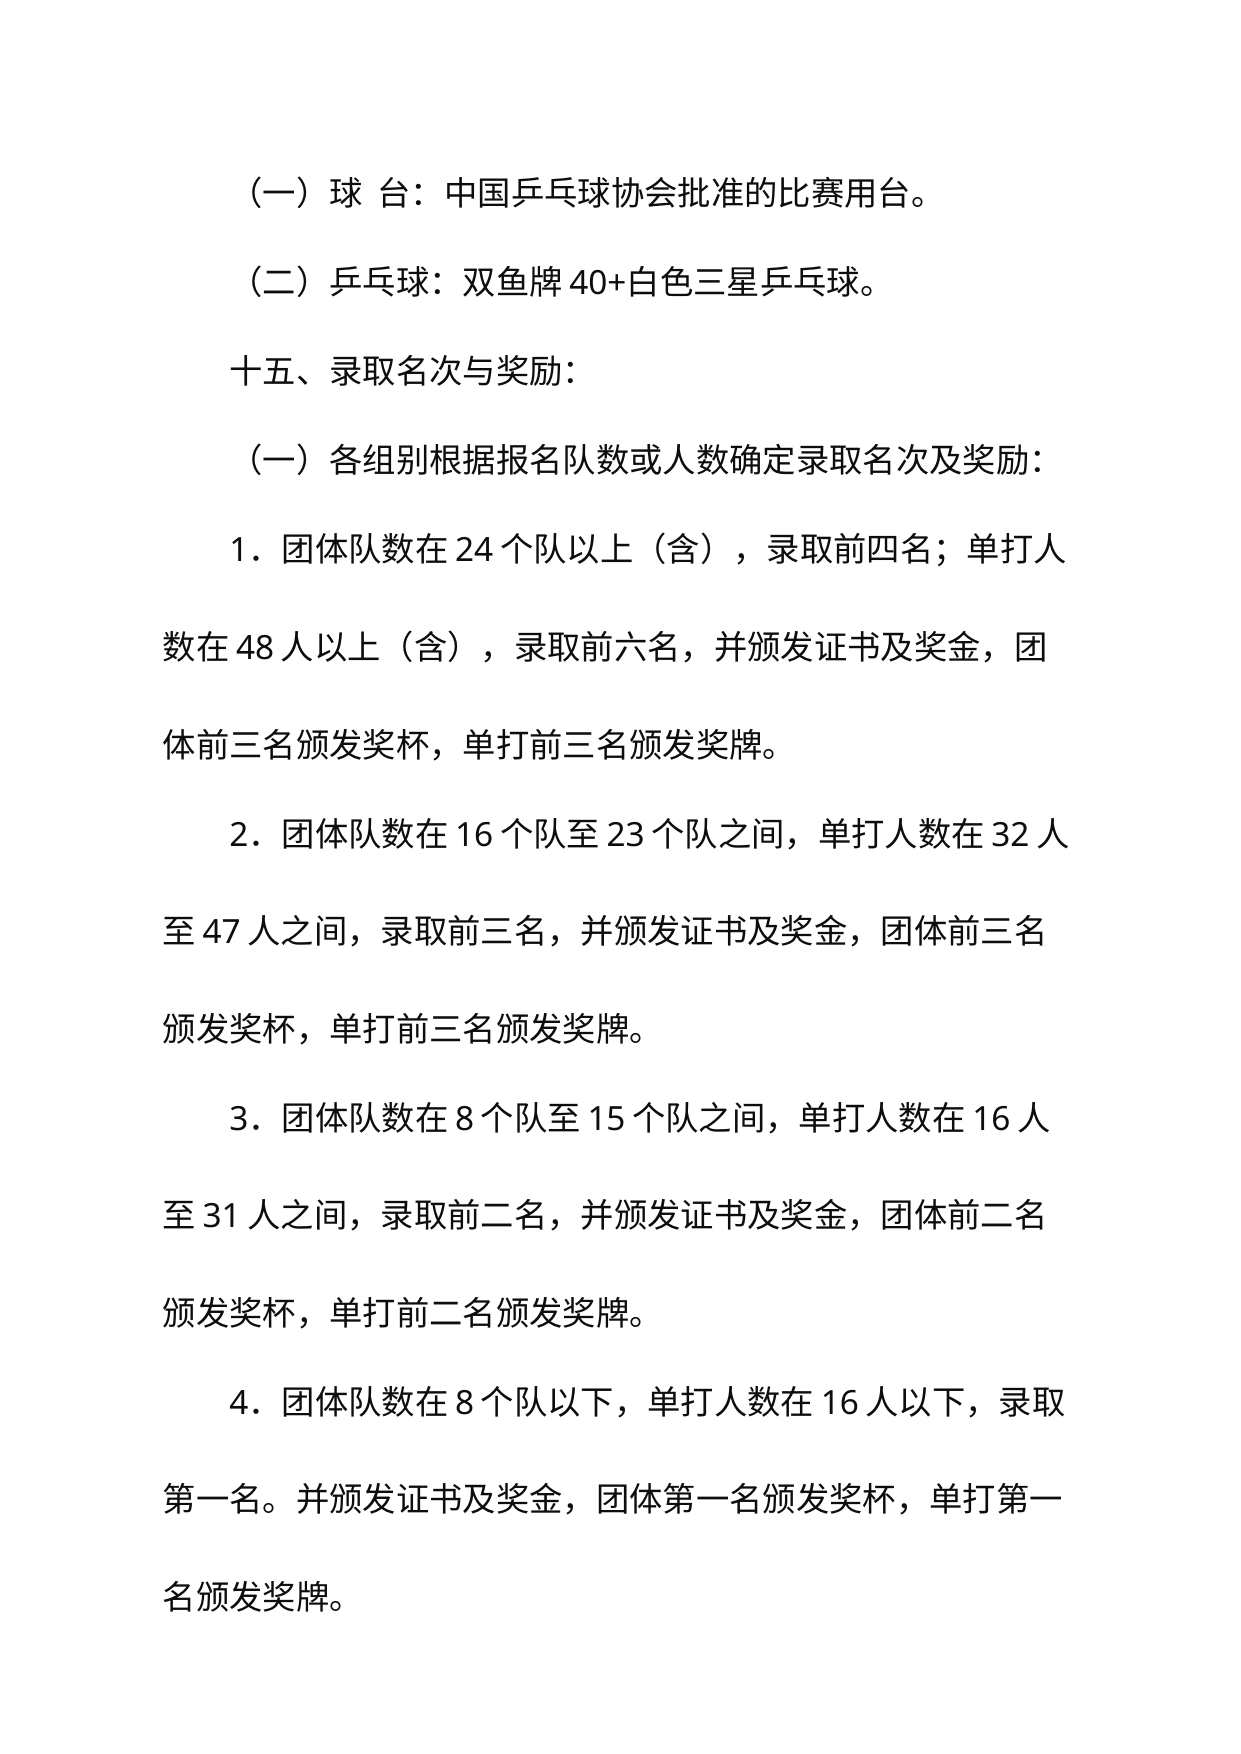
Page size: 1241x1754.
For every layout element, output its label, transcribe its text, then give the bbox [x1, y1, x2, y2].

text （二）乒乓球：双鱼牌40+白色三星乒乓球。 [162, 248, 1078, 313]
text 1．团体队数在24个队以上（含），录取前四名；单打人数在48人以上（含），录取前六名，并颁发证书及奖金，团体前三名颁发奖杯，单打前三名颁发奖牌。 [162, 515, 1078, 775]
text 3．团体队数在8个队至15个队之间，单打人数在16人至31人之间，录取前二名，并颁发证书及奖金，团体前二名颁发奖杯，单打前二名颁发奖牌。 [162, 1083, 1078, 1343]
text 4．团体队数在8个队以下，单打人数在16人以下，录取第一名。并颁发证书及奖金，团体第一名颁发奖杯，单打第一名颁发奖牌。 [162, 1367, 1078, 1627]
text 十五、录取名次与奖励： [162, 337, 1078, 402]
text 2．团体队数在16个队至23个队之间，单打人数在32人至47人之间，录取前三名，并颁发证书及奖金，团体前三名颁发奖杯，单打前三名颁发奖牌。 [162, 799, 1078, 1059]
text （一）各组别根据报名队数或人数确定录取名次及奖励： [162, 426, 1078, 491]
text （一）球 台：中国乒乓球协会批准的比赛用台。 [162, 159, 1078, 224]
